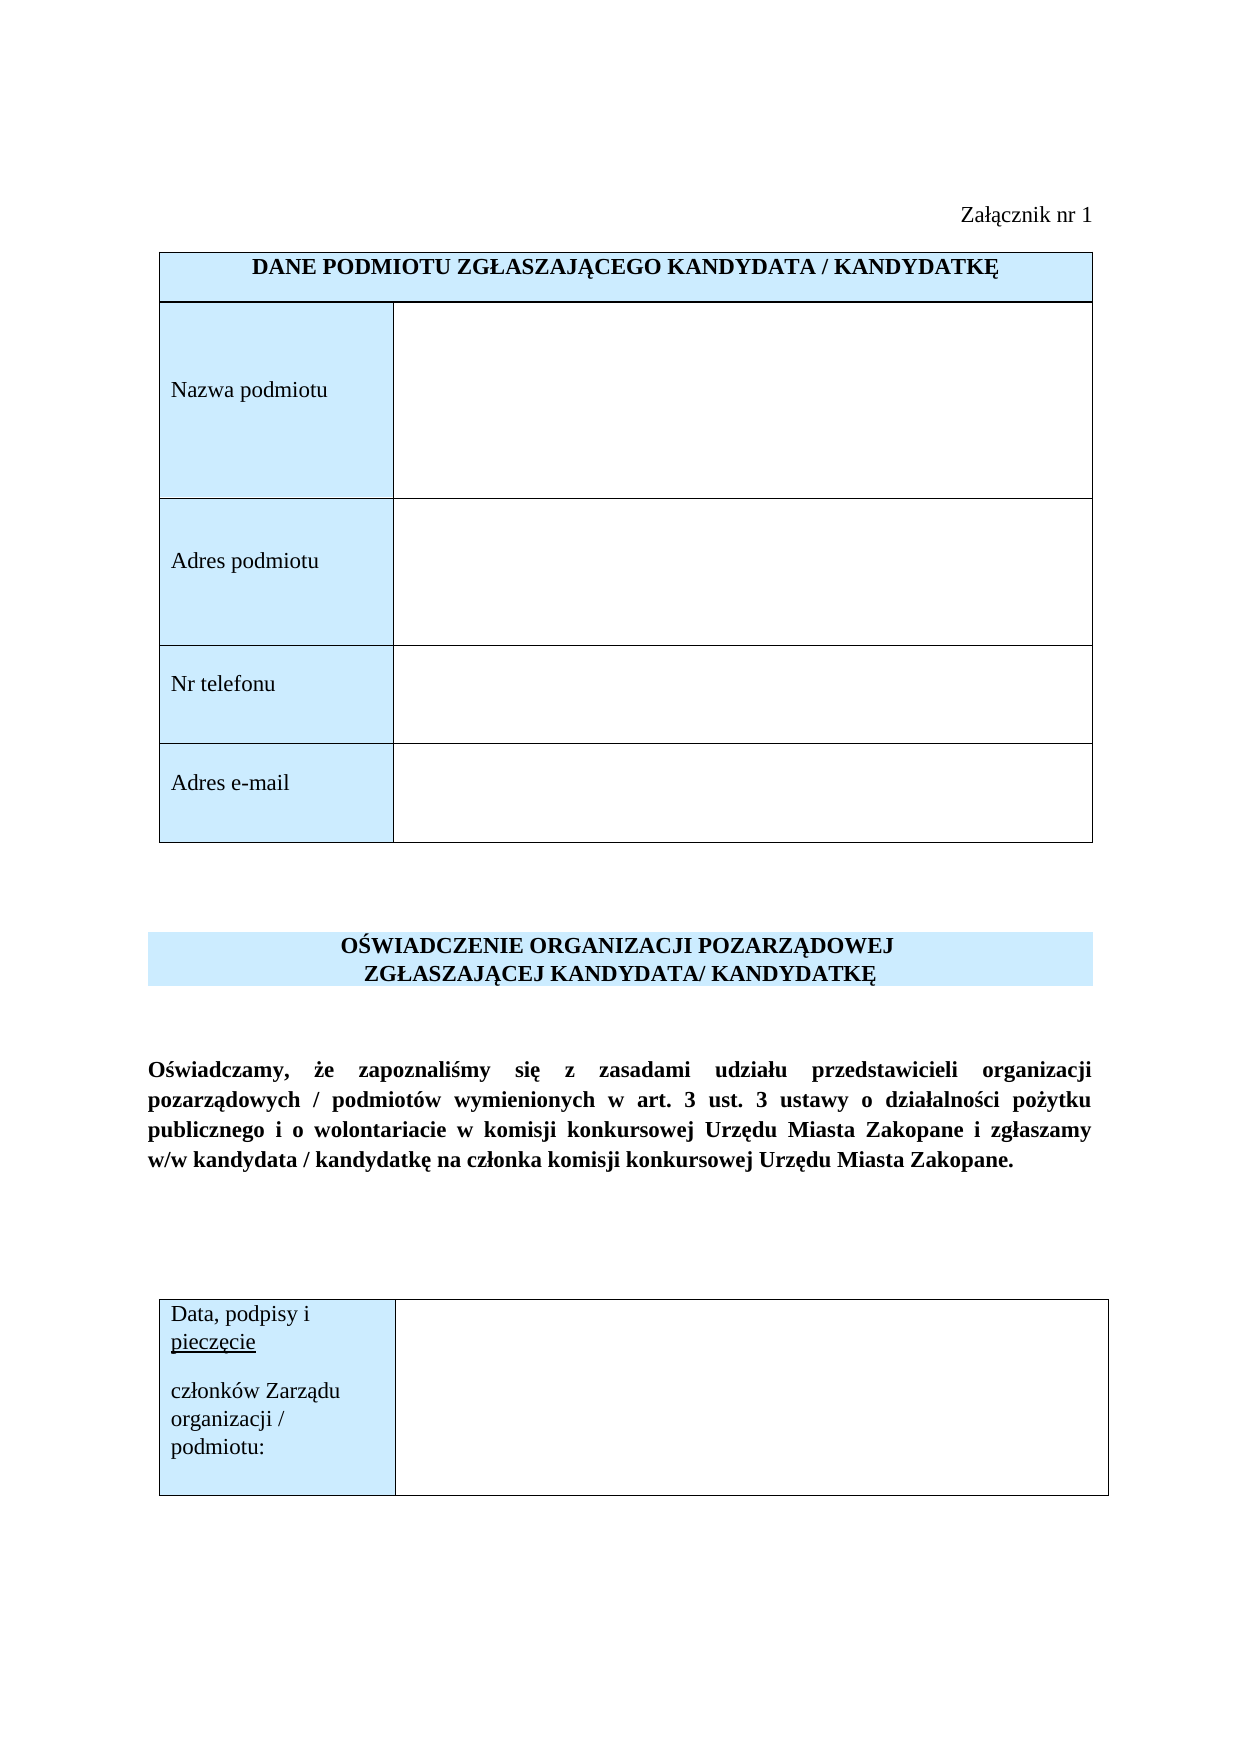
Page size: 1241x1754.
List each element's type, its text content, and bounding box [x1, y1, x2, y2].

table_cell [394, 744, 1092, 842]
table_cell Adres e-mail [160, 744, 393, 842]
text OŚWIADCZENIE ORGANIZACJI POZARZĄDOWEJ ZGŁASZAJĄCEJ KANDYDATA/ KANDYDATKĘ [148, 932, 1093, 986]
text Oświadczamy, że zapoznaliśmy się z zasadami udziału przedstawicieli organizacji pozarządowych / podmiotów wymienionych w art. 3 ust. 3 ustawy o działalności pożytku publicznego i o wolontariacie w komisji konkursowej Urzędu Miasta Zakopane i zgłaszamy w/w kandydata / kandydatkę na członka komisji konkursowej Urzędu Miasta Zakopane. [148, 1056, 1093, 1173]
table_cell Nr telefonu [160, 646, 393, 743]
table_cell Adres podmiotu [160, 499, 393, 645]
table_cell [394, 646, 1092, 743]
table_header DANE PODMIOTU ZGŁASZAJĄCEGO KANDYDATA / KANDYDATKĘ [160, 253, 1092, 301]
table_header [396, 1300, 1108, 1495]
table_header Data, podpisy i pieczęcie członków Zarządu organizacji / podmiotu: [160, 1300, 395, 1495]
text Załącznik nr 1 [148, 201, 1093, 227]
table_cell [394, 303, 1092, 497]
table_cell [394, 499, 1092, 645]
table_cell Nazwa podmiotu [160, 303, 393, 497]
